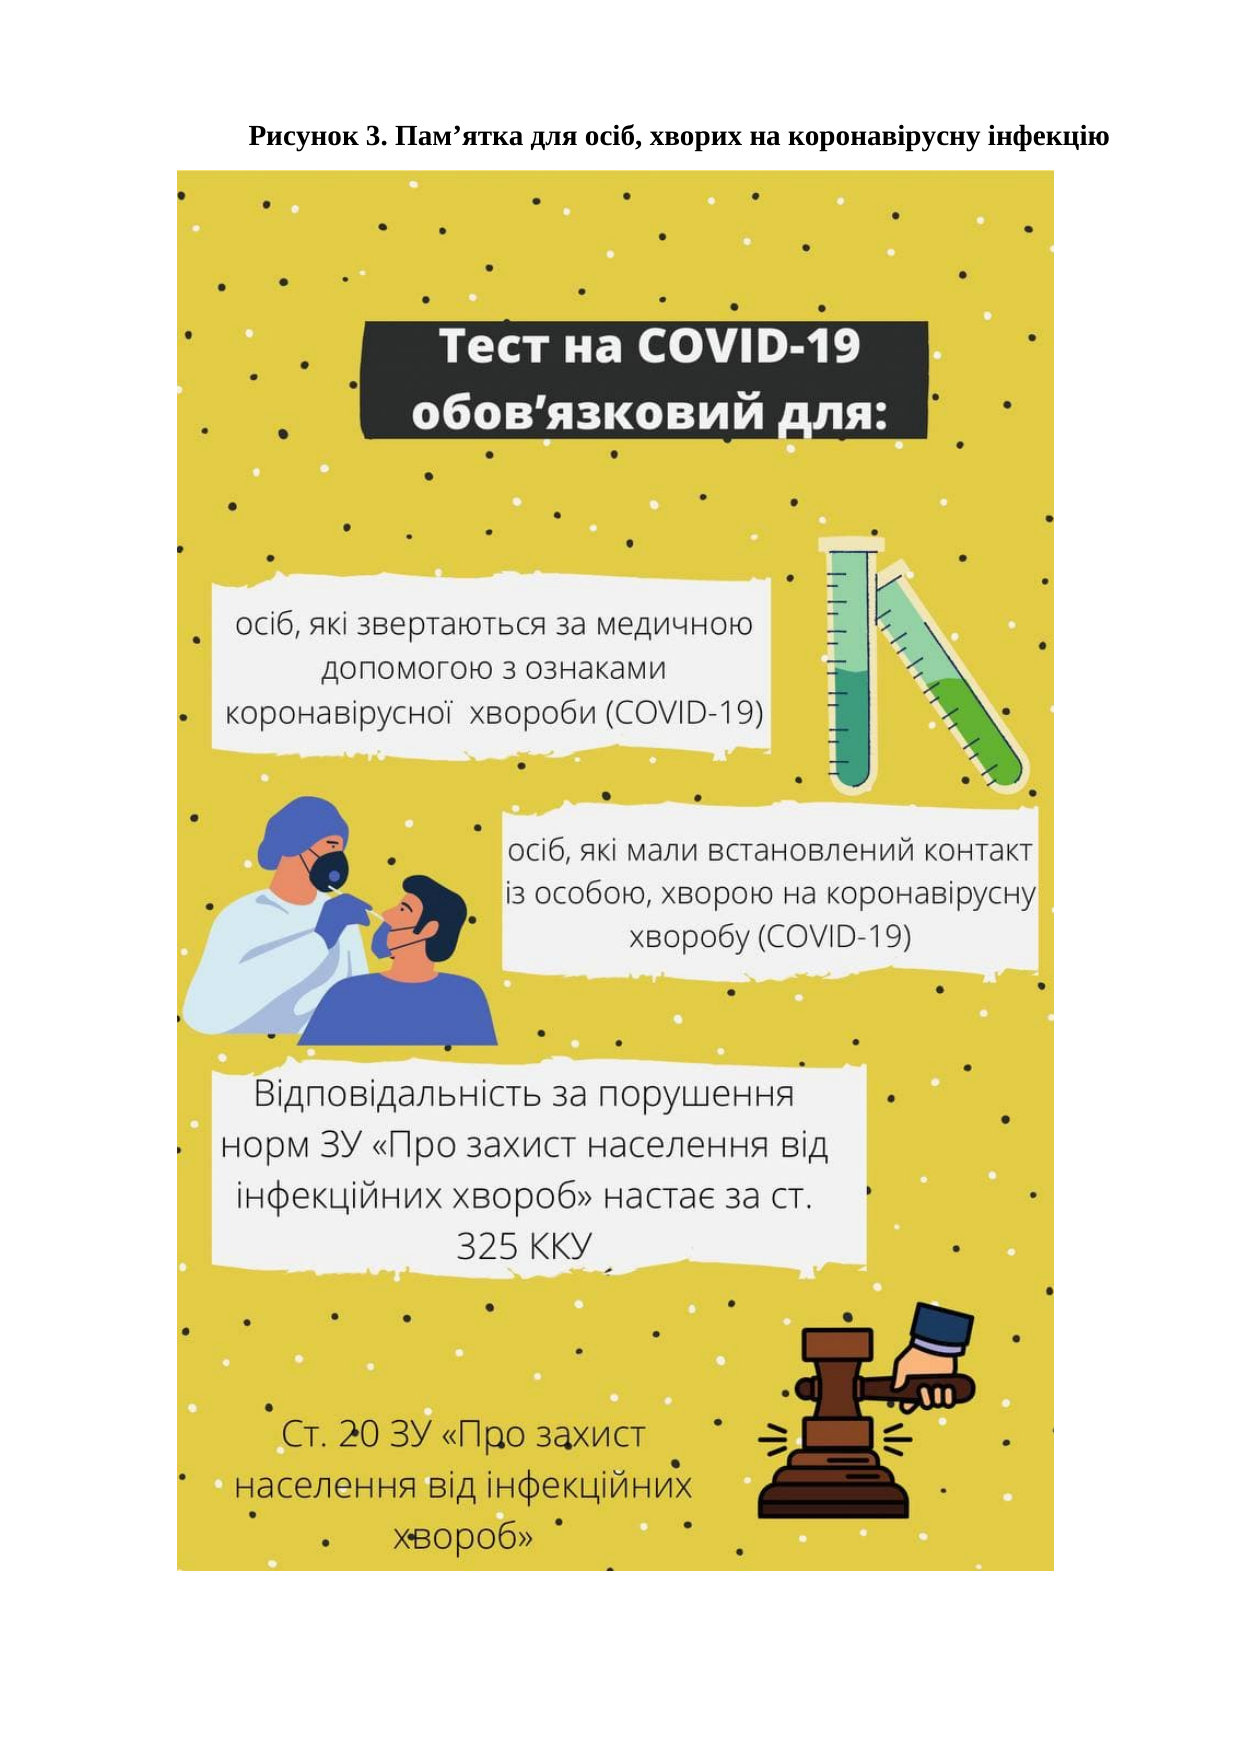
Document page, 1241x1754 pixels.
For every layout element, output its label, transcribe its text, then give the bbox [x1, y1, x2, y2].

picture [177, 170, 1054, 1571]
text Рисунок 3. Пам’ятка для осіб, хворих на коронавірусну інфекцію [177, 118, 1181, 152]
